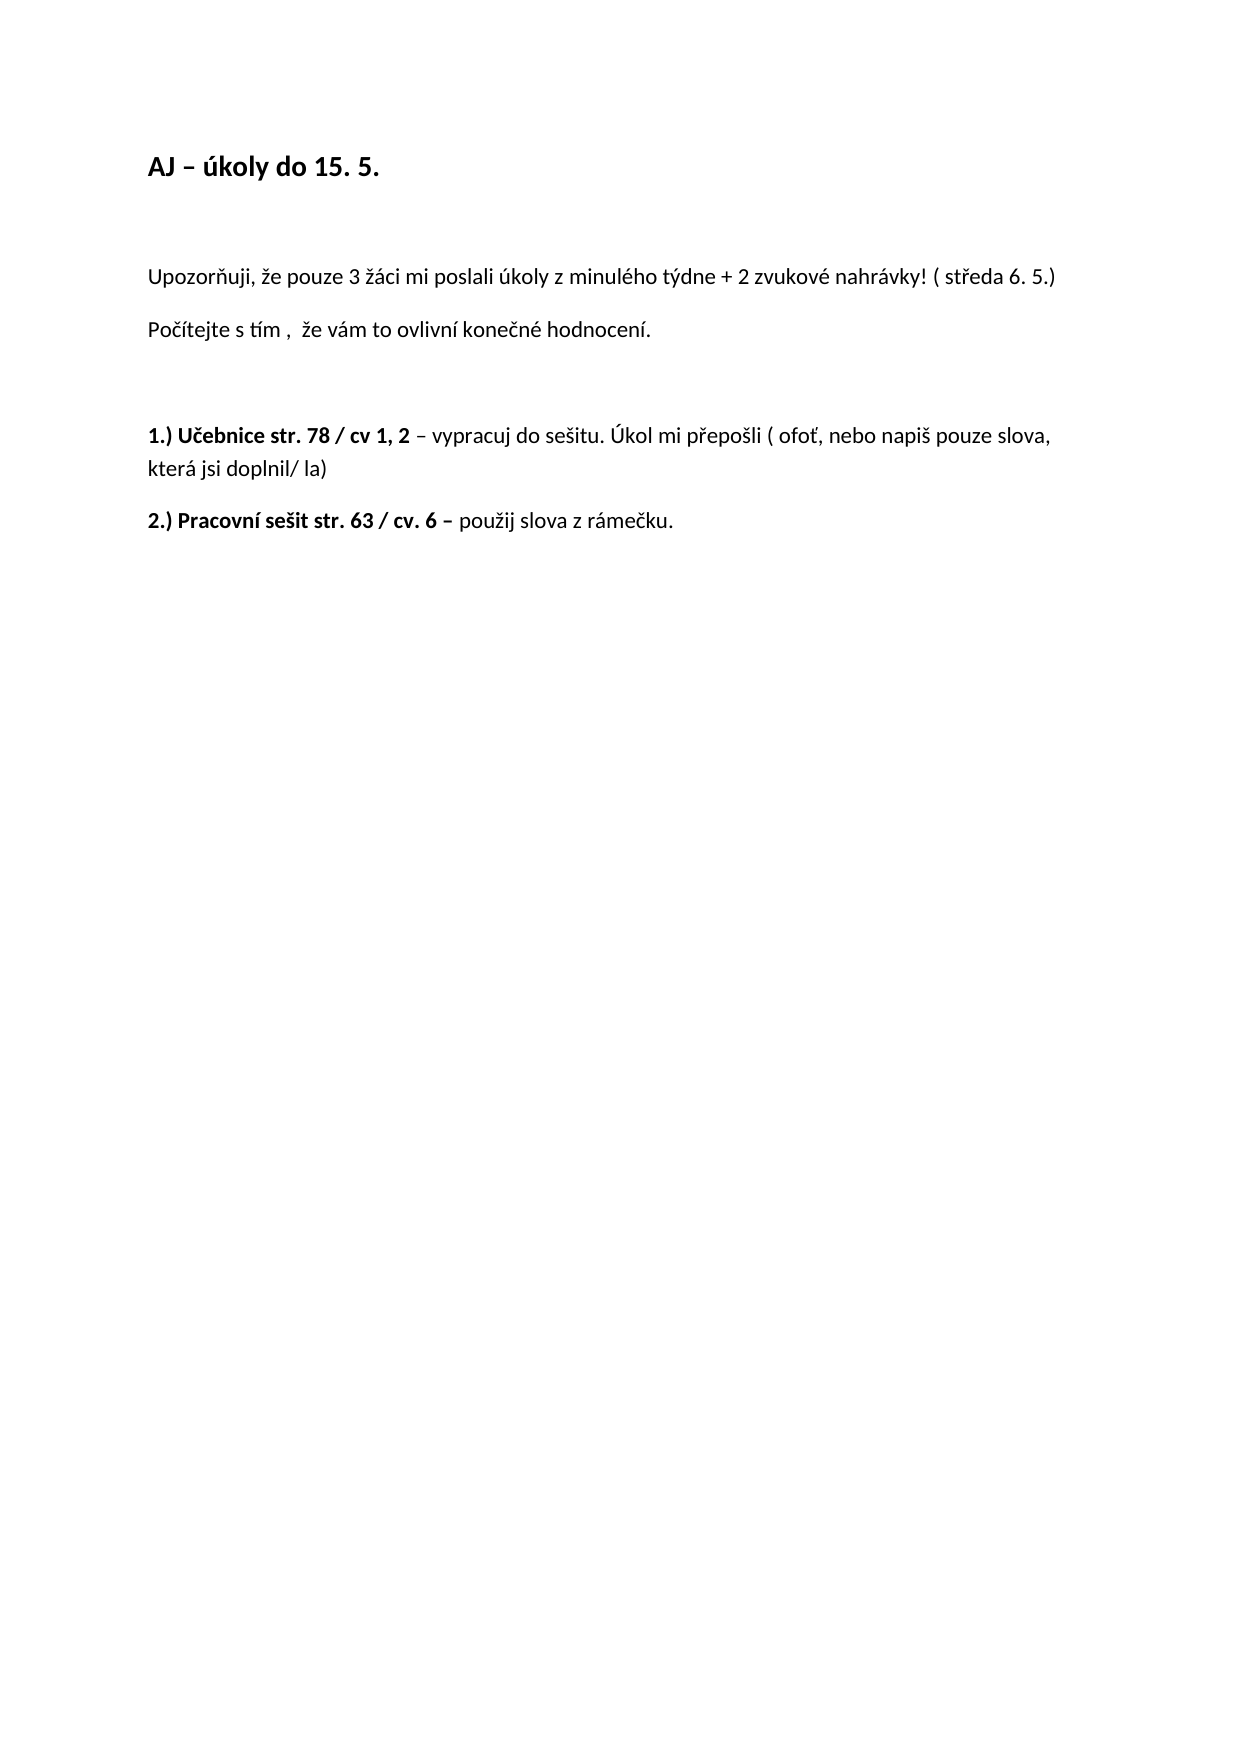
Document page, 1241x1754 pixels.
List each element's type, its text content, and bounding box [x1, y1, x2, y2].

text AJ – úkoly do 15. 5. [148, 148, 1093, 183]
text 1.) Učebnice str. 78 / cv 1, 2 – vypracuj do sešitu. Úkol mi přepošli ( ofoť, nebo napiš pouze slova, která jsi doplnil/ la) [148, 421, 1093, 482]
text 2.) Pracovní sešit str. 63 / cv. 6 – použij slova z rámečku. [148, 507, 1093, 535]
text Počítejte s tím , že vám to ovlivní konečné hodnocení. [148, 315, 1093, 343]
text Upozorňuji, že pouze 3 žáci mi poslali úkoly z minulého týdne + 2 zvukové nahrávky! ( středa 6. 5.) [148, 262, 1093, 290]
